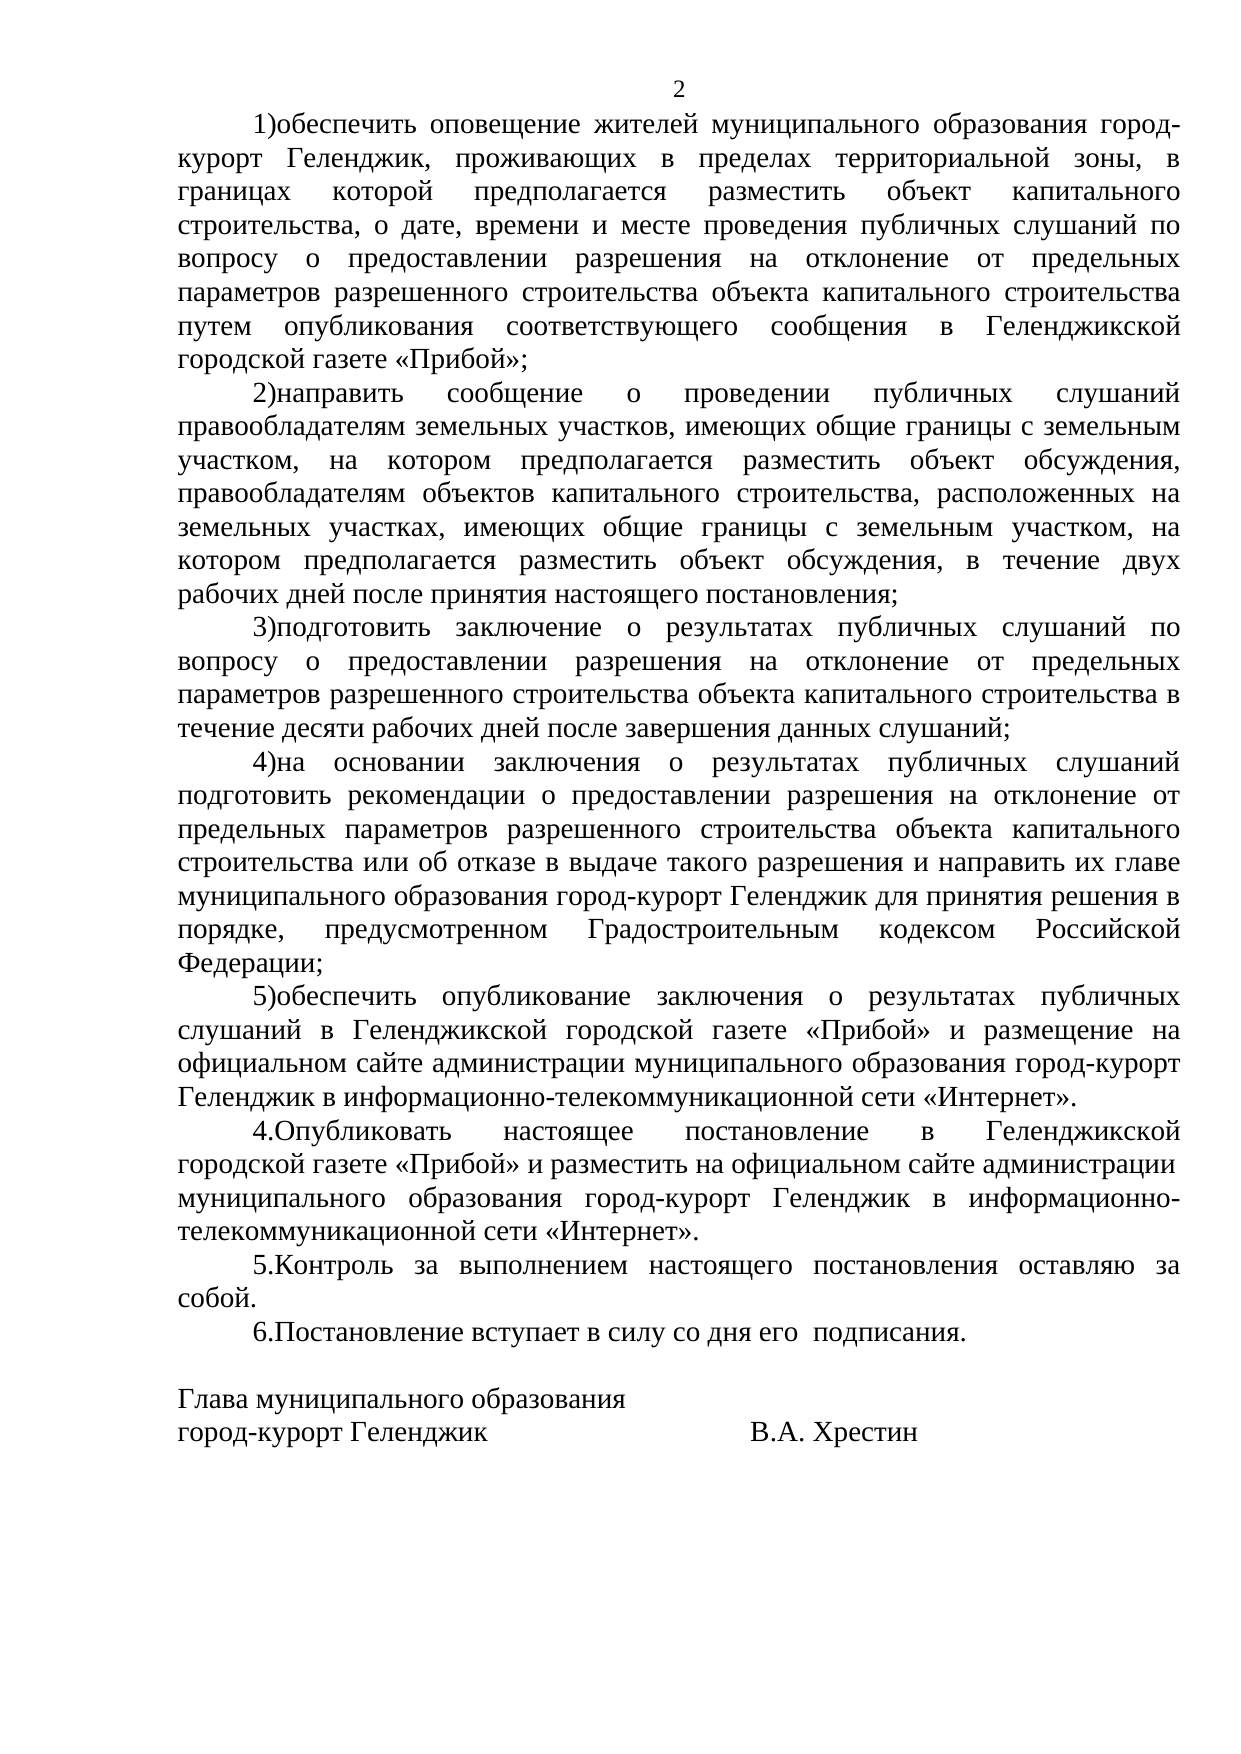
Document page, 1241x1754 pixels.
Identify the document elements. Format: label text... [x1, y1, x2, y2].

text 6.Постановление вступает в силу со дня его подписания. [177, 1314, 1181, 1347]
text 1)обеспечить оповещение жителей муниципального образования город-курорт Геленджик, проживающих в пределах территориальной зоны, в границах которой предполагается разместить объект капитального строительства, о дате, времени и месте проведения публичных слушаний по вопросу о предоставлении разрешения на отклонение от предельных параметров разрешенного строительства объекта капитального строительства путем опубликования соответствующего сообщения в Геленджикской городской газете «Прибой»; [177, 106, 1181, 375]
text город-курорт Геленджик В.А. Хрестин [177, 1414, 1181, 1448]
text Глава муниципального образования [177, 1381, 1181, 1414]
text 5.Контроль за выполнением настоящего постановления оставляю за собой. [177, 1247, 1181, 1314]
text 4)на основании заключения о результатах публичных слушаний подготовить рекомендации о предоставлении разрешения на отклонение от предельных параметров разрешенного строительства объекта капитального строительства или об отказе в выдаче такого разрешения и направить их главе муниципального образования город-курорт Геленджик для принятия решения в порядке, предусмотренном Градостроительным кодексом Российской Федерации; [177, 744, 1181, 978]
text 5)обеспечить опубликование заключения о результатах публичных слушаний в Геленджикской городской газете «Прибой» и размещение на официальном сайте администрации муниципального образования город-курорт Геленджик в информационно-телекоммуникационной сети «Интернет». [177, 978, 1181, 1113]
text 3)подготовить заключение о результатах публичных слушаний по вопросу о предоставлении разрешения на отклонение от предельных параметров разрешенного строительства объекта капитального строительства в течение десяти рабочих дней после завершения данных слушаний; [177, 609, 1181, 744]
text 2)направить сообщение о проведении публичных слушаний правообладателям земельных участков, имеющих общие границы с земельным участком, на котором предполагается разместить объект обсуждения, правообладателям объектов капитального строительства, расположенных на земельных участках, имеющих общие границы с земельным участком, на котором предполагается разместить объект обсуждения, в течение двух рабочих дней после принятия настоящего постановления; [177, 375, 1181, 609]
text 4.Опубликовать настоящее постановление в Геленджикской городской газете «Прибой» и разместить на официальном сайте администрации [177, 1113, 1181, 1180]
text муниципального образования город-курорт Геленджик в информационно-телекоммуникационной сети «Интернет». [177, 1180, 1181, 1247]
